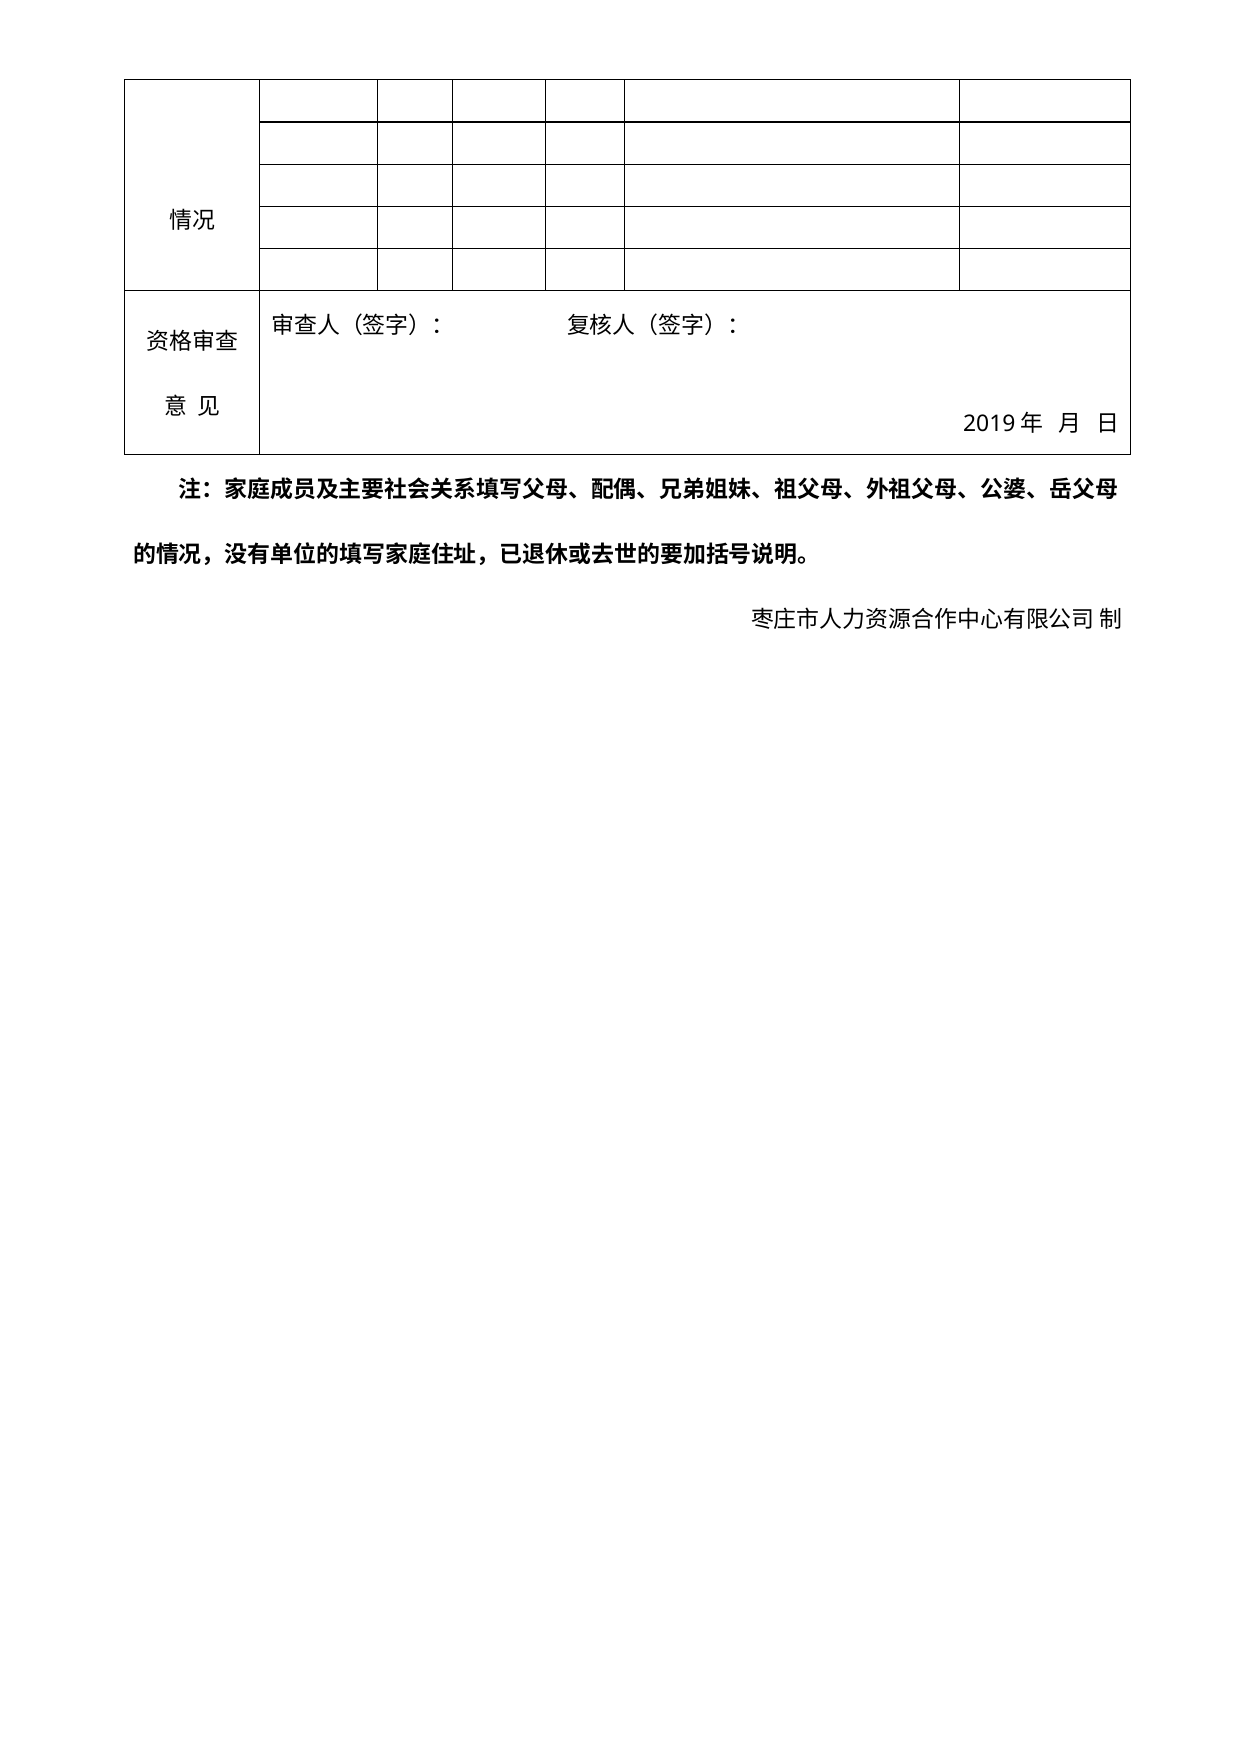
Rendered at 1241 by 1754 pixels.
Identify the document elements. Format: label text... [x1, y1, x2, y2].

table_cell [453, 249, 545, 290]
table_cell [546, 207, 624, 248]
table_cell [960, 80, 1130, 121]
table_cell [453, 207, 545, 248]
table_cell [625, 207, 959, 248]
table_cell [546, 165, 624, 206]
table_cell [625, 249, 959, 290]
table_cell [378, 165, 452, 206]
table_cell [260, 207, 377, 248]
table_cell [960, 165, 1130, 206]
table_cell [260, 165, 377, 206]
table_cell [625, 123, 959, 163]
table_cell [260, 249, 377, 290]
table_cell [260, 123, 377, 163]
table_cell [453, 123, 545, 163]
table_cell [546, 80, 624, 121]
table_cell [960, 207, 1130, 248]
table_cell [260, 80, 377, 121]
table_cell [378, 123, 452, 163]
table_cell [960, 249, 1130, 290]
table_cell 审查人（签字）： 复核人（签字）： 2019年 月 日 [260, 291, 1130, 454]
table_cell [378, 207, 452, 248]
text 枣庄市人力资源合作中心有限公司 制 [133, 585, 1122, 650]
table_cell [546, 123, 624, 163]
table_cell [378, 80, 452, 121]
table_cell [453, 80, 545, 121]
table_cell [546, 249, 624, 290]
table_cell 资格审查 意 见 [125, 291, 259, 454]
table_cell [453, 165, 545, 206]
text 注：家庭成员及主要社会关系填写父母、配偶、兄弟姐妹、祖父母、外祖父母、公婆、岳父母的情况，没有单位的填写家庭住址，已退休或去世的要加括号说明。 [133, 455, 1122, 585]
table_cell [960, 123, 1130, 163]
table_cell [625, 165, 959, 206]
table_cell [625, 80, 959, 121]
table_cell [378, 249, 452, 290]
